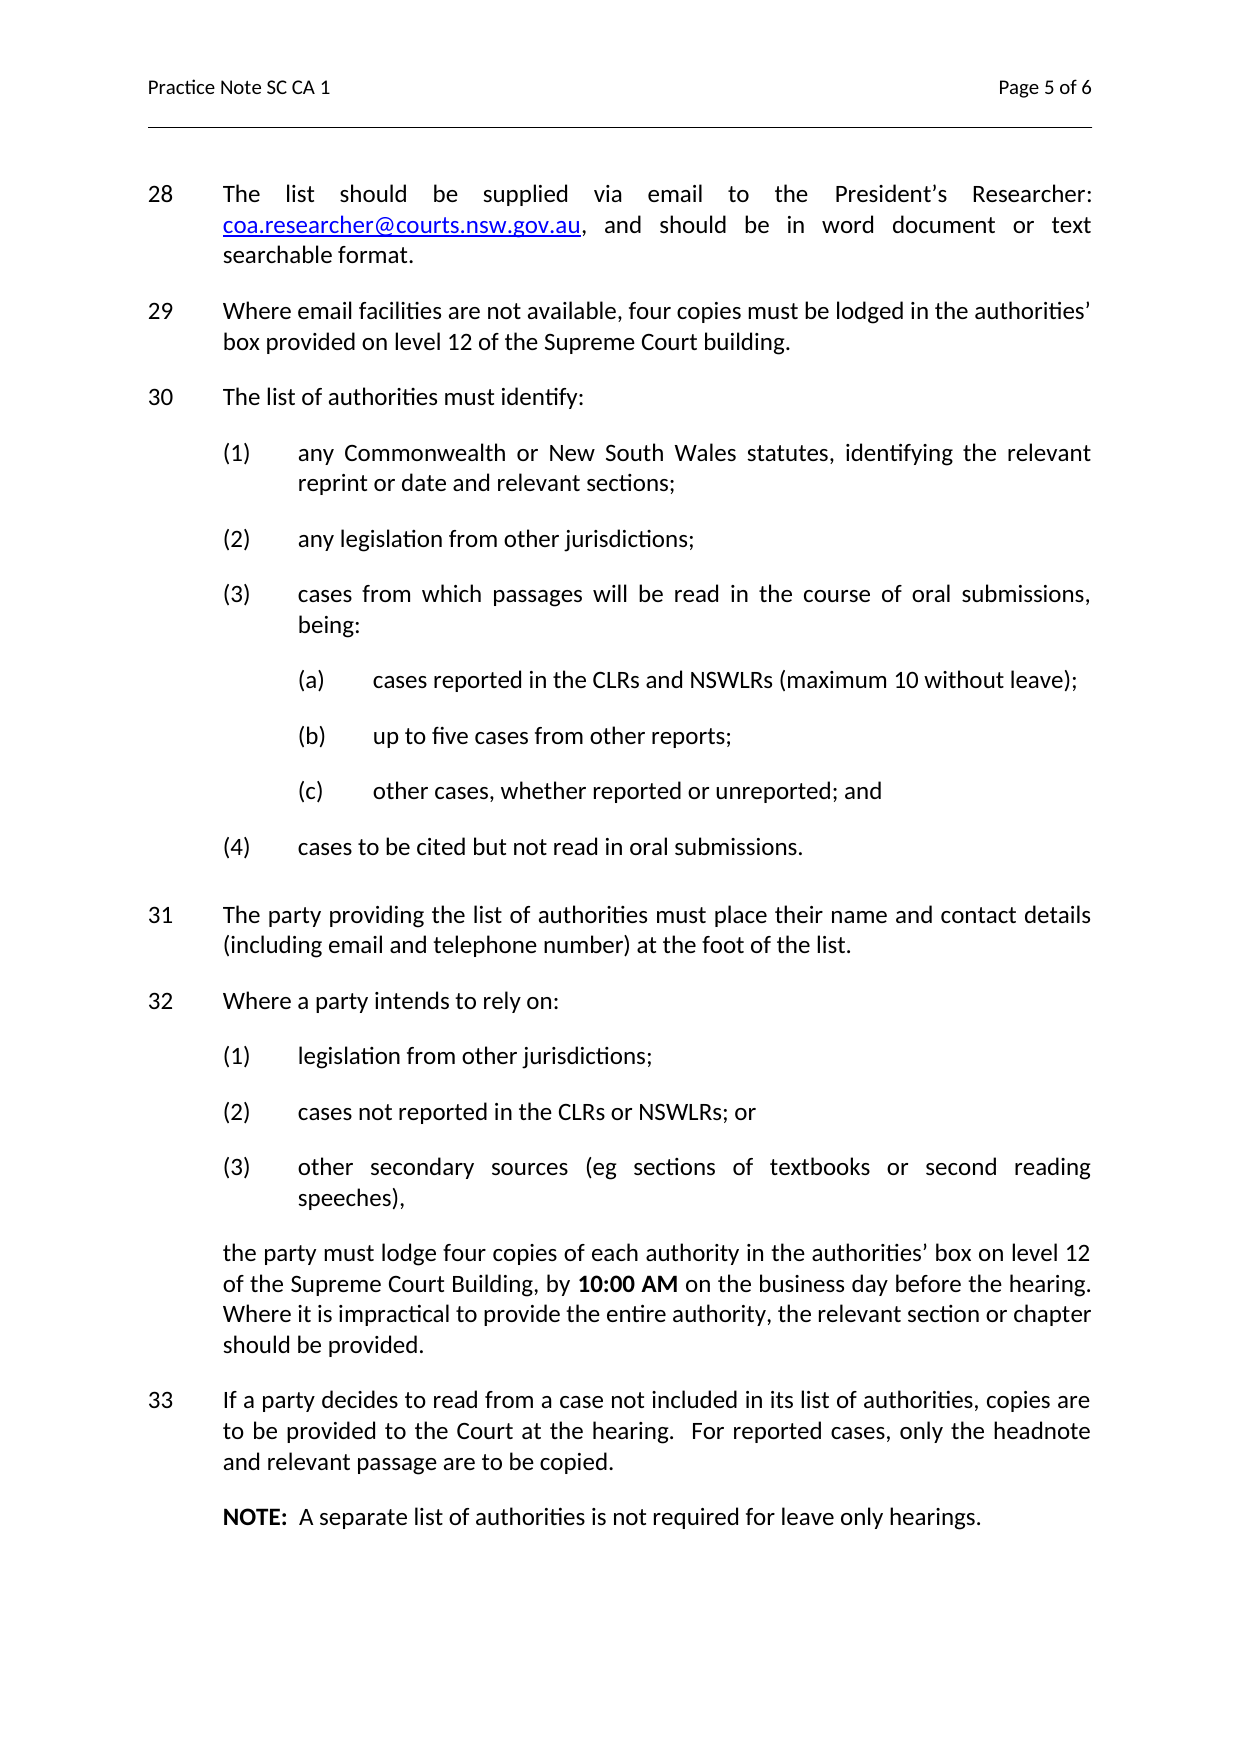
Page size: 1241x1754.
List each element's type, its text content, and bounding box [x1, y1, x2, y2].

text The party providing the list of authorities must place their name and contact details (including email and telephone number) at the foot of the list. [148, 899, 1092, 960]
text cases from which passages will be read in the course of oral submissions, being: [223, 578, 1092, 639]
text Where a party intends to rely on: [148, 985, 1092, 1016]
text cases reported in the CLRs and NSWLRs (maximum 10 without leave); [298, 664, 1092, 695]
text up to five cases from other reports; [298, 720, 1092, 750]
text legislation from other jurisdictions; [223, 1041, 1092, 1071]
text Where email facilities are not available, four copies must be lodged in the authorities’ box provided on level 12 of the Supreme Court building. [148, 295, 1092, 356]
text other secondary sources (eg sections of textbooks or second reading speeches), [223, 1152, 1092, 1213]
text other cases, whether reported or unreported; and [298, 775, 1092, 806]
text The list should be supplied via email to the President’s Researcher: coa.researcher@courts.nsw.gov.au, and should be in word document or text searchable format. [148, 179, 1092, 270]
list NOTE: A separate list of authorities is not required for leave only hearings. [148, 1501, 1092, 1532]
text cases to be cited but not read in oral submissions. [223, 831, 1092, 861]
text any Commonwealth or New South Wales statutes, identifying the relevant reprint or date and relevant sections; [223, 437, 1092, 498]
list the party must lodge four copies of each authority in the authorities’ box on level 12 of the Supreme Court Building, by 10:00 AM on the business day before the hearing. Where it is impractical to provide the entire authority, the relevant section or chapter should be provided. [223, 1238, 1092, 1360]
text cases not reported in the CLRs or NSWLRs; or [223, 1096, 1092, 1127]
text The list of authorities must identify: [148, 381, 1092, 412]
text any legislation from other jurisdictions; [223, 523, 1092, 553]
text If a party decides to read from a case not included in its list of authorities, copies are to be provided to the Court at the hearing. For reported cases, only the headnote and relevant passage are to be copied. [148, 1385, 1092, 1476]
